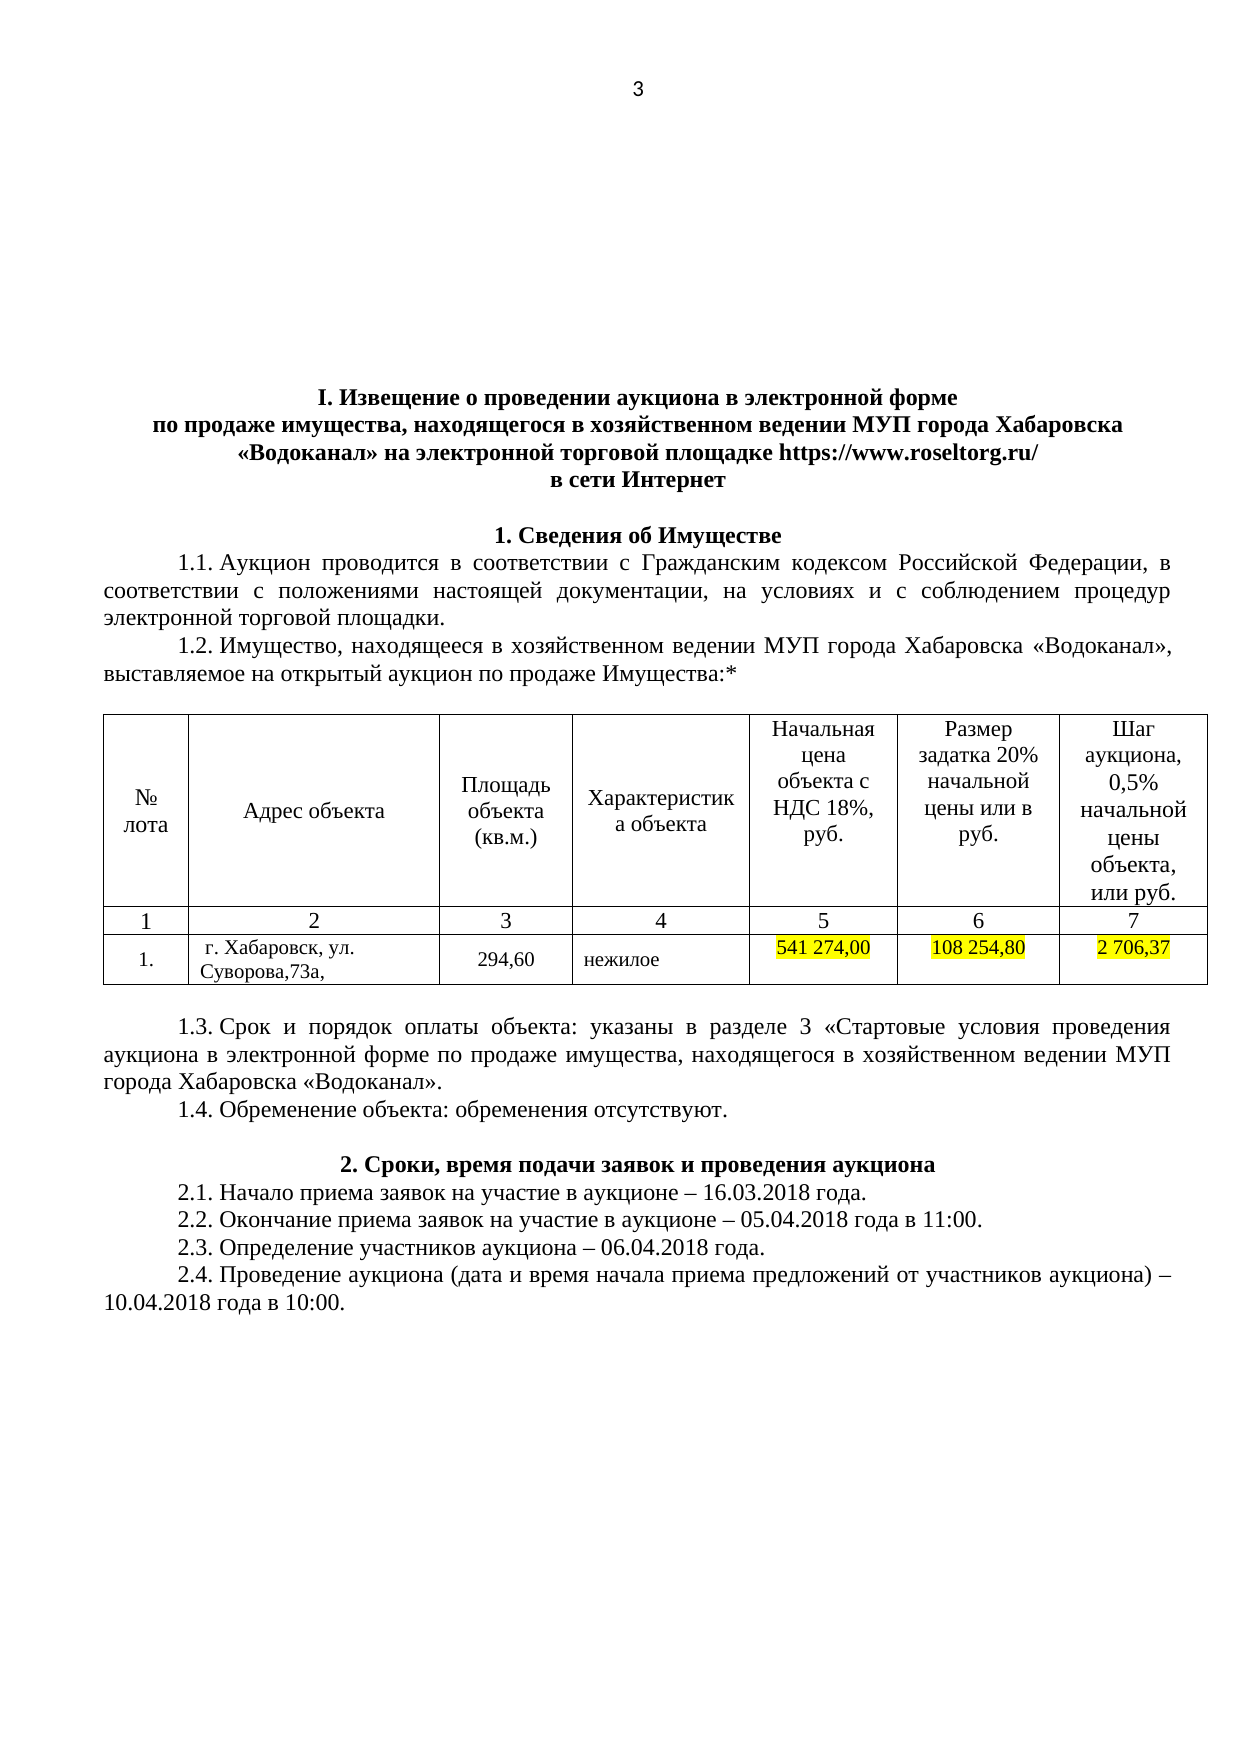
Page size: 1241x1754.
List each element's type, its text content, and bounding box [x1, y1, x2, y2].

table_cell 4 [573, 907, 749, 934]
text 2.4. Проведение аукциона (дата и время начала приема предложений от участников аукциона) – 10.04.2018 года в 10:00. [103, 1261, 1172, 1316]
table_cell г. Хабаровск, ул. Суворова,73а, [189, 935, 439, 983]
text по продаже имущества, находящегося в хозяйственном ведении МУП города Хабаровска «Водоканал» на электронной торговой площадке https://www.roseltorg.ru/ [103, 410, 1172, 465]
table_header Характеристика объекта [573, 715, 749, 906]
table_header Площадь объекта (кв.м.) [440, 715, 572, 906]
table_cell 1. [104, 935, 188, 983]
text в сети Интернет [103, 465, 1172, 493]
table_cell 5 [750, 907, 897, 934]
table_cell 2 706,37 [1060, 935, 1207, 983]
table_header Адрес объекта [189, 715, 439, 906]
text 1.3. Срок и порядок оплаты объекта: указаны в разделе 3 «Стартовые условия проведения аукциона в электронной форме по продаже имущества, находящегося в хозяйственном ведении МУП города Хабаровска «Водоканал». [103, 1012, 1172, 1095]
table_header Начальная цена объекта с НДС 18%, руб. [750, 715, 897, 906]
text 2.1. Начало приема заявок на участие в аукционе – 16.03.2018 года. [103, 1178, 1172, 1205]
table_cell 7 [1060, 907, 1207, 934]
table_cell 541 274,00 [750, 935, 897, 983]
text 1.1. Аукцион проводится в соответствии с Гражданским кодексом Российской Федерации, в соответствии с положениями настоящей документации, на условиях и с соблюдением процедур электронной торговой площадки. [103, 548, 1172, 631]
text 2.2. Окончание приема заявок на участие в аукционе – 05.04.2018 года в 11:00. [103, 1205, 1172, 1233]
table_cell 294,60 [440, 935, 572, 983]
table_header № лота [104, 715, 188, 906]
table_cell 3 [440, 907, 572, 934]
text 1.4. Обременение объекта: обременения отсутствуют. [103, 1095, 1172, 1122]
table_cell 108 254,80 [898, 935, 1059, 983]
table_header Размер задатка 20% начальной цены или в руб. [898, 715, 1059, 906]
text 1.2. Имущество, находящееся в хозяйственном ведении МУП города Хабаровска «Водоканал», выставляемое на открытый аукцион по продаже Имущества:* [103, 631, 1172, 686]
table_cell 2 [189, 907, 439, 934]
table_cell 1 [104, 907, 188, 934]
table_header Шаг аукциона, 0,5% начальной цены объекта, или руб. [1060, 715, 1207, 906]
text 2.3. Определение участников аукциона – 06.04.2018 года. [103, 1233, 1172, 1261]
text 2. Сроки, время подачи заявок и проведения аукциона [103, 1150, 1172, 1178]
table_cell нежилое [573, 935, 749, 983]
text 1. Сведения об Имуществе [103, 521, 1172, 548]
text I. Извещение о проведении аукциона в электронной форме [103, 383, 1172, 410]
table_cell 6 [898, 907, 1059, 934]
